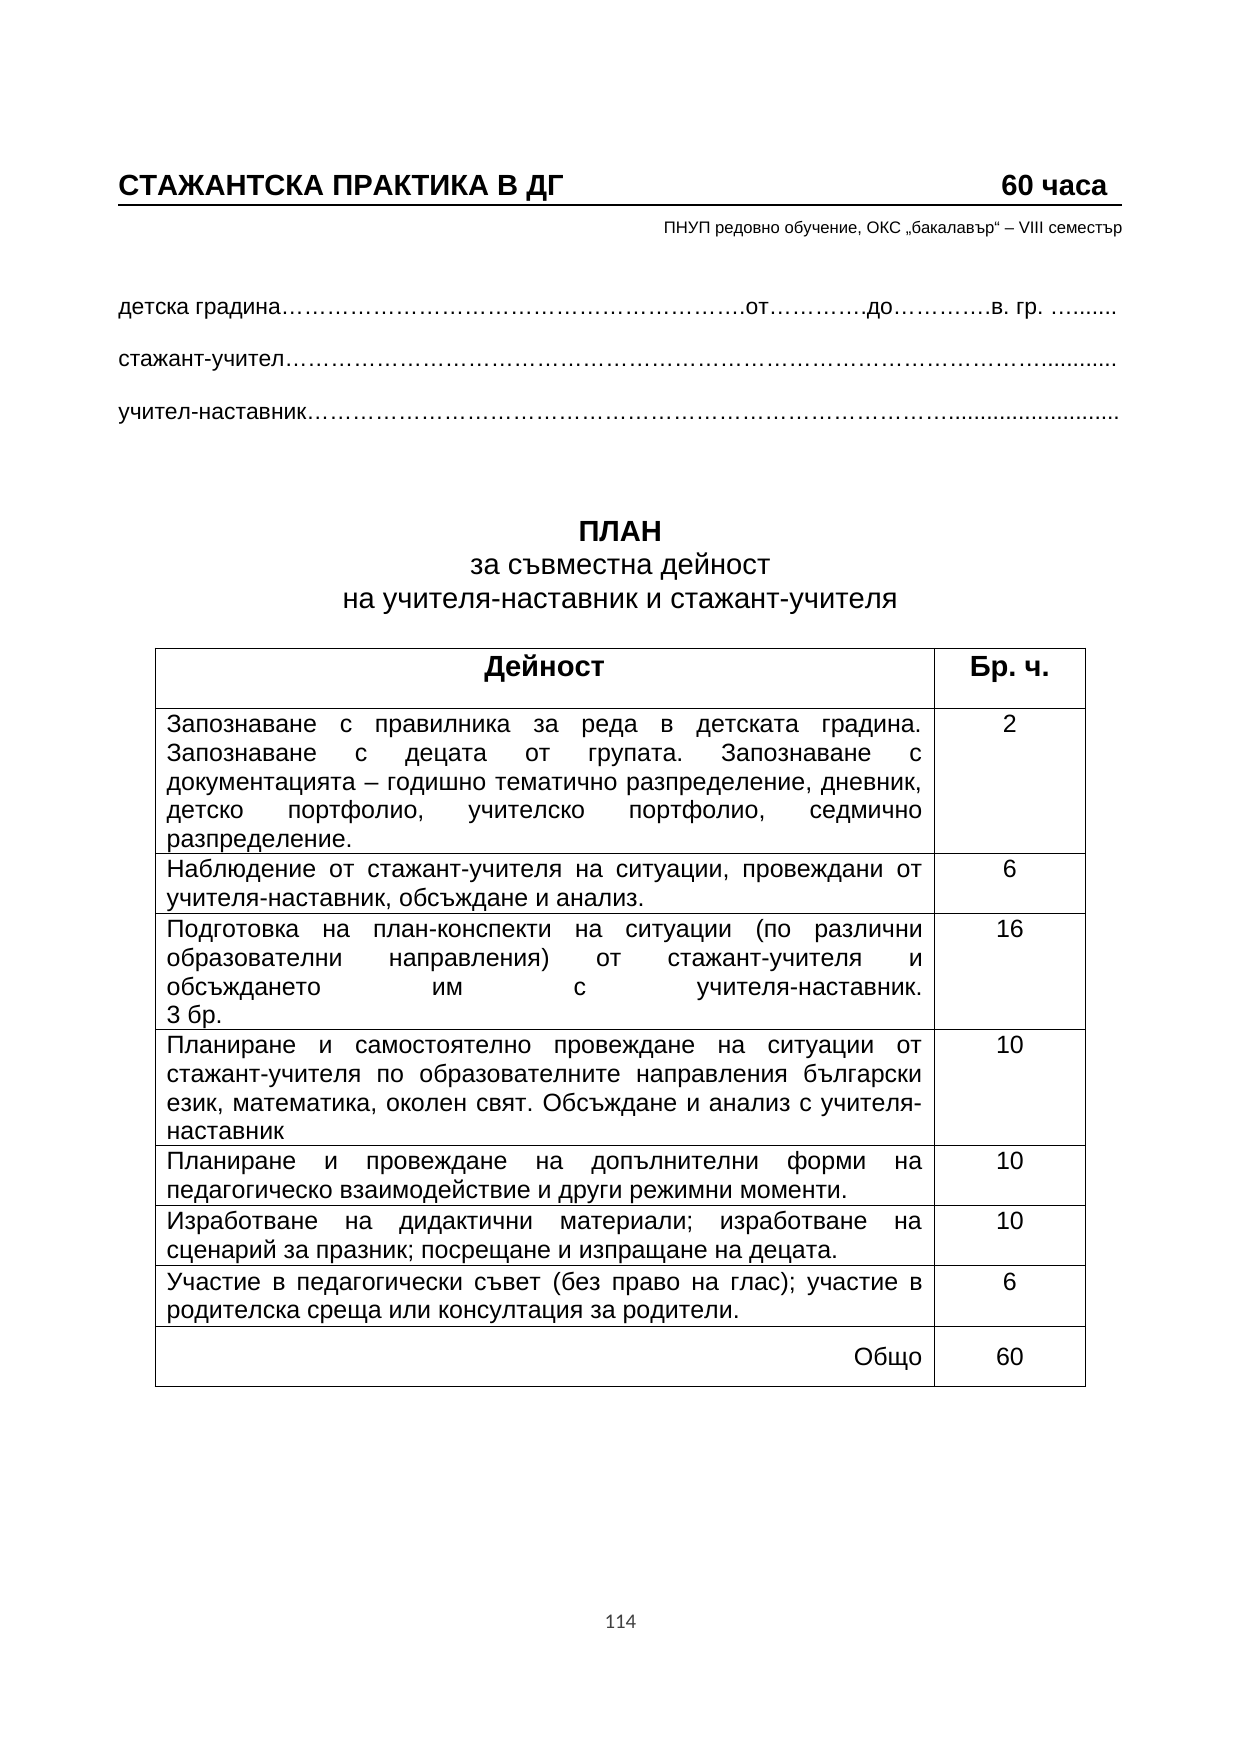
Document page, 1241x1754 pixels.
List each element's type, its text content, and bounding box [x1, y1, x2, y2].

table_cell 60 [935, 1327, 1085, 1386]
table_cell 16 [935, 914, 1085, 1029]
table_cell 2 [935, 709, 1085, 853]
table_cell 6 [935, 854, 1085, 913]
table_cell 10 [935, 1146, 1085, 1205]
text ПЛАН [118, 513, 1122, 547]
table_cell Запознаване с правилника за реда в детската градина. Запознаване с децата от групата. Запознаване с документацията – годишно тематично разпределение, дневник, детско портфолио, учителско портфолио, седмично разпределение. [156, 709, 934, 853]
table_cell Планиране и провеждане на допълнителни форми на педагогическо взаимодействие и други режимни моменти. [156, 1146, 934, 1205]
table_cell 10 [935, 1206, 1085, 1265]
table_header Дейност [156, 649, 934, 708]
text стажант-учител………………………………………………………………………………………............ [118, 345, 1122, 372]
text СТАЖАНТСКА ПРАКТИКА В ДГ 60 часа [118, 168, 1122, 204]
table_header Бр. ч. [935, 649, 1085, 708]
table_cell Планиране и самостоятелно провеждане на ситуации от стажант-учителя по образователните направления български език, математика, околен свят. Обсъждане и анализ с учителя-наставник [156, 1030, 934, 1145]
table_cell Наблюдение от стажант-учителя на ситуации, провеждани от учителя-наставник, обсъждане и анализ. [156, 854, 934, 913]
table_cell Подготовка на план-конспекти на ситуации (по различни образователни направления) от стажант-учителя и обсъждането им с учителя-наставник. 3 бр. [156, 914, 934, 1029]
table_cell 6 [935, 1266, 1085, 1326]
text учител-наставник…………………………………………………………………………........................... [118, 398, 1122, 424]
text ПНУП редовно обучение, ОКС „бакалавър“ – VIII семестър [118, 218, 1122, 237]
text детска градина…………………………………………………….от………….до………….в. гр. …....... [118, 293, 1122, 319]
text на учителя-наставник и стажант-учителя [118, 581, 1122, 614]
table_cell Участие в педагогически съвет (без право на глас); участие в родителска среща или консултация за родители. [156, 1266, 934, 1326]
table_cell Изработване на дидактични материали; изработване на сценарий за празник; посрещане и изпращане на децата. [156, 1206, 934, 1265]
text за съвместна дейност [118, 547, 1122, 581]
table_cell 10 [935, 1030, 1085, 1145]
table_cell Общо [156, 1327, 934, 1386]
